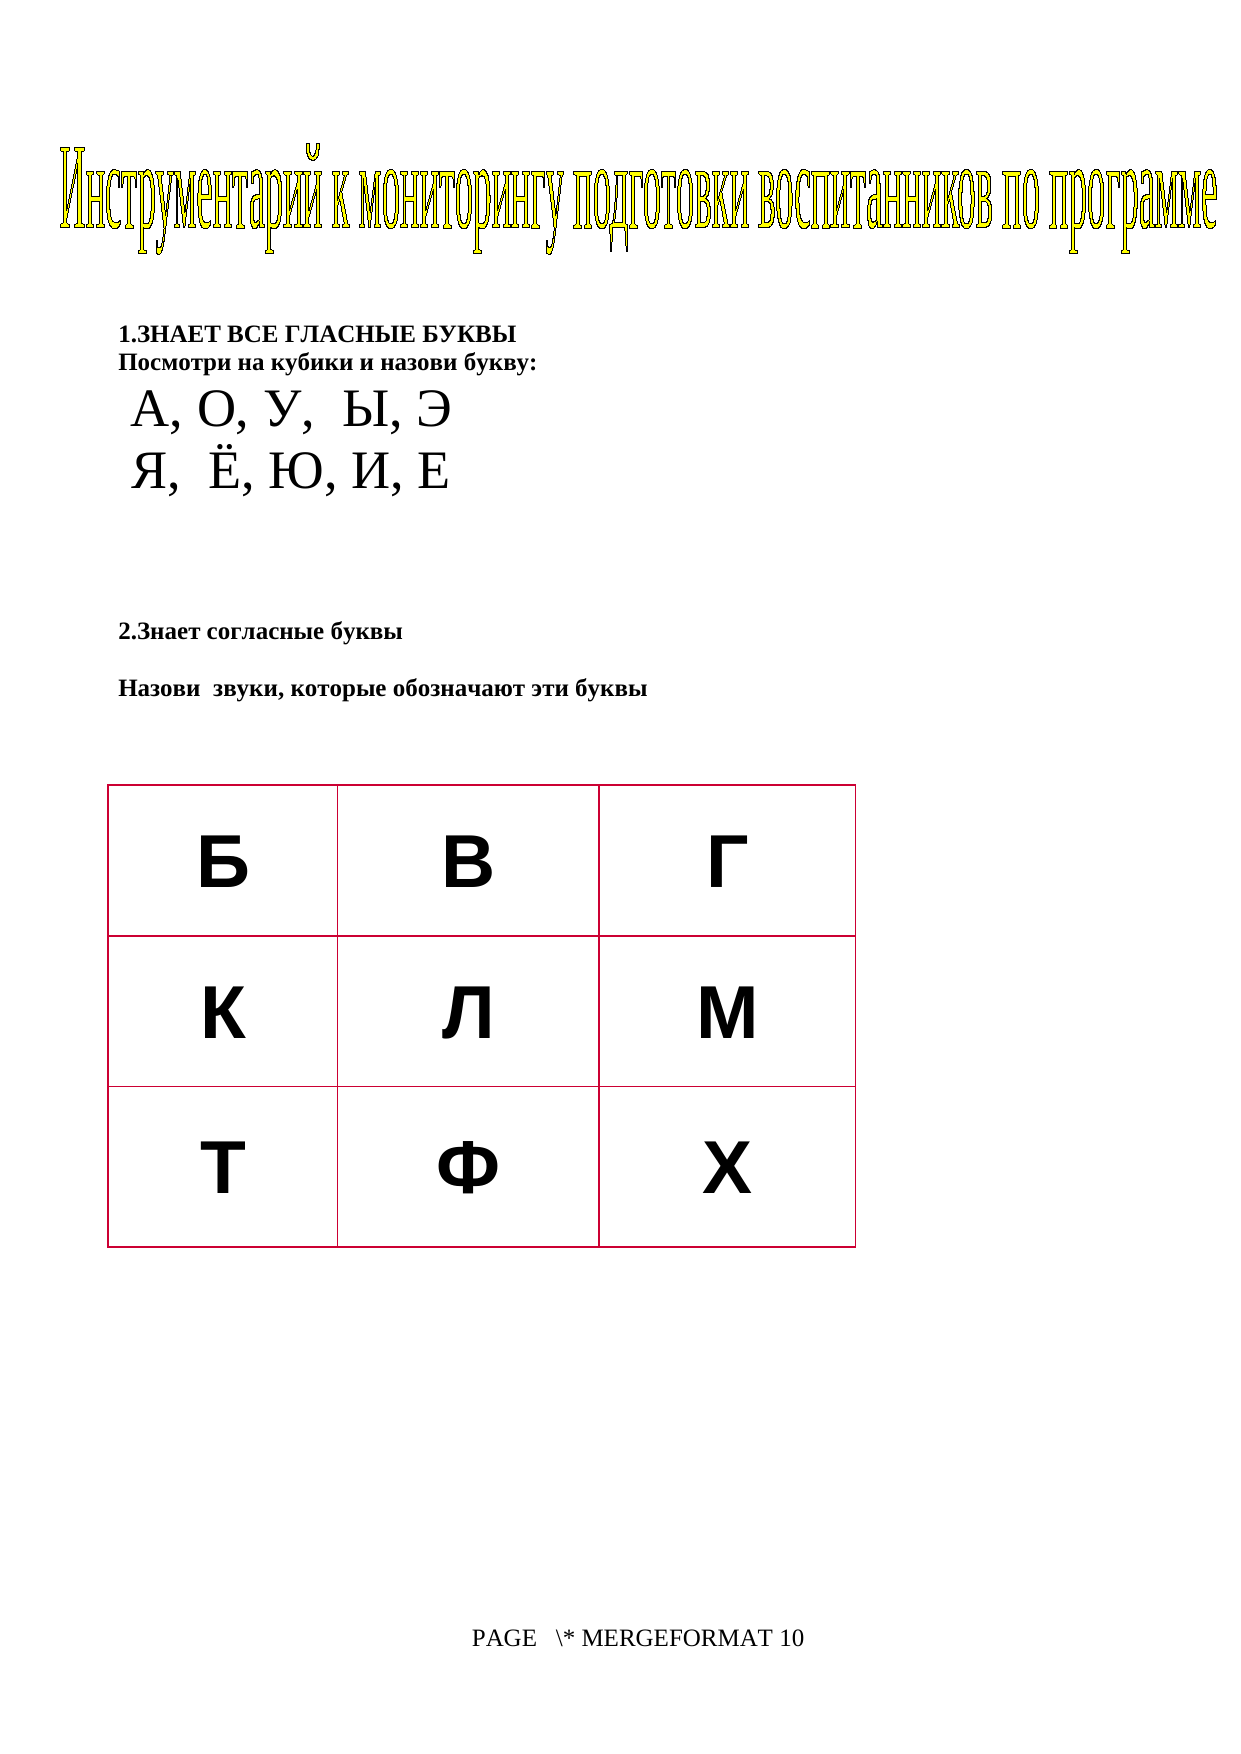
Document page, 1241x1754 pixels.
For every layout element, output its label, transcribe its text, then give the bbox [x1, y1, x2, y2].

table_cell Ф [338, 1087, 598, 1246]
table_cell Л [338, 937, 598, 1086]
table_cell М [600, 937, 855, 1086]
table_header В [338, 786, 598, 935]
text А, О, У, Ы, Э [118, 376, 1152, 438]
table_header Г [600, 786, 855, 935]
table_cell Х [600, 1087, 855, 1246]
text Назови звуки, которые обозначают эти буквы [118, 673, 1152, 702]
text 1.ЗНАЕТ ВСЕ ГЛАСНЫЕ БУКВЫ [118, 319, 1152, 347]
table_header Б [109, 786, 337, 935]
table_cell К [109, 937, 337, 1086]
text Посмотри на кубики и назови букву: [118, 347, 1152, 376]
table_cell Т [109, 1087, 337, 1246]
text Я, Ё, Ю, И, Е [118, 438, 1152, 501]
text 2.Знает согласные буквы [118, 616, 1152, 644]
